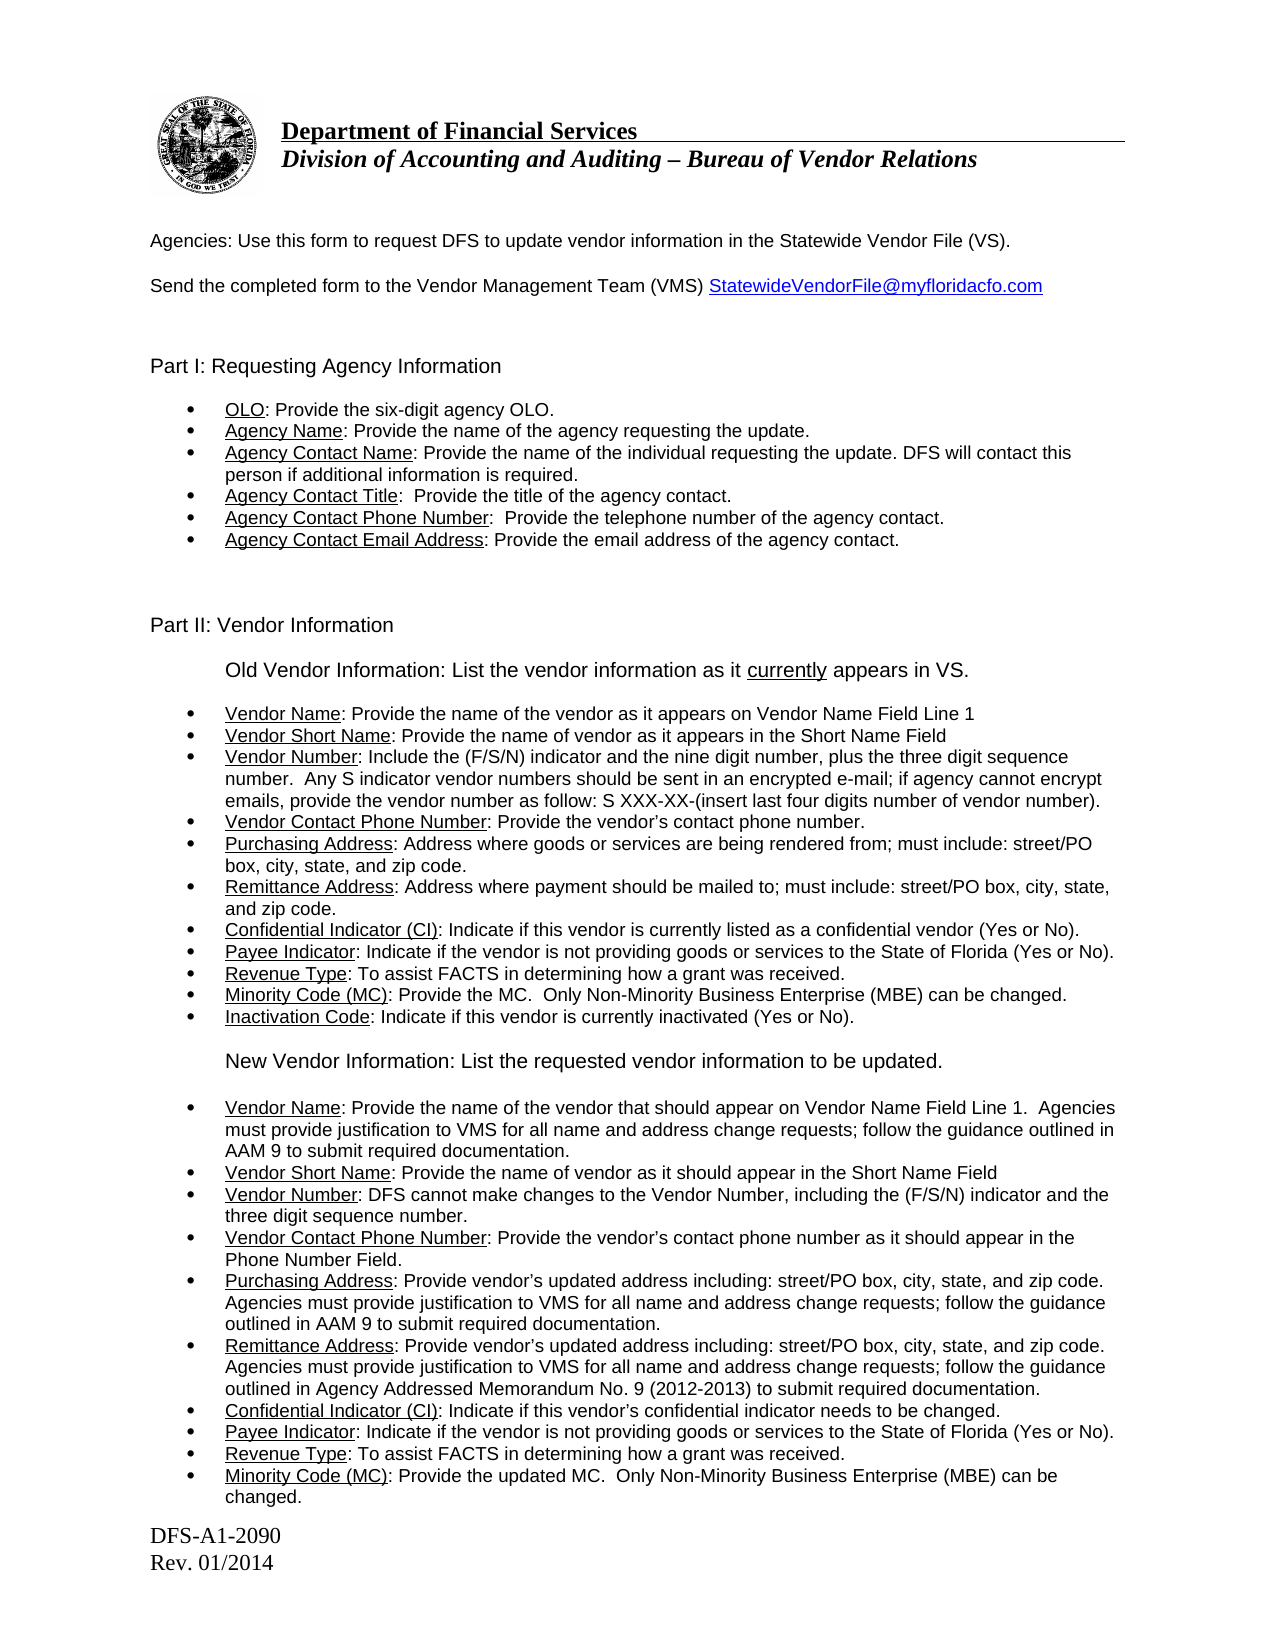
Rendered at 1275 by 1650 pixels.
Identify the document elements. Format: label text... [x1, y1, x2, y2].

list Revenue Type: To assist FACTS in determining how a grant was received. [187, 1443, 1125, 1464]
list New Vendor Information: List the requested vendor information to be updated. [225, 1049, 1125, 1073]
list Agency Contact Email Address: Provide the email address of the agency contact. [187, 528, 1125, 550]
list Agency Name: Provide the name of the agency requesting the update. [187, 420, 1125, 442]
list Agency Contact Title: Provide the title of the agency contact. [187, 485, 1125, 507]
list Payee Indicator: Indicate if the vendor is not providing goods or services to the State of Florida (Yes or No). [187, 1421, 1125, 1443]
picture [150, 93, 263, 197]
list Remittance Address: Provide vendor’s updated address including: street/PO box, city, state, and zip code. Agencies must provide justification to VMS for all name and address change requests; follow the guidance outlined in Agency Addressed Memorandum No. 9 (2012-2013) to submit required documentation. [187, 1335, 1125, 1399]
list Agency Contact Name: Provide the name of the individual requesting the update. DFS will contact this person if additional information is required. [187, 442, 1125, 485]
list Vendor Short Name: Provide the name of vendor as it should appear in the Short Name Field [187, 1162, 1125, 1183]
text Old Vendor Information: List the vendor information as it currently appears in VS. [150, 658, 1125, 682]
list Agency Contact Phone Number: Provide the telephone number of the agency contact. [187, 507, 1125, 528]
list Confidential Indicator (CI): Indicate if this vendor is currently listed as a confidential vendor (Yes or No). [187, 919, 1125, 941]
list Vendor Short Name: Provide the name of vendor as it appears in the Short Name Field [187, 724, 1125, 746]
list OLO: Provide the six-digit agency OLO. [187, 398, 1125, 420]
list Vendor Number: Include the (F/S/N) indicator and the nine digit number, plus the three digit sequence number. Any S indicator vendor numbers should be sent in an encrypted e-mail; if agency cannot encrypt emails, provide the vendor number as follow: S XXX-XX-(insert last four digits number of vendor number). [187, 746, 1125, 811]
text Send the completed form to the Vendor Management Team (VMS) StatewideVendorFile@myfloridacfo.com [150, 275, 1125, 329]
list Remittance Address: Address where payment should be mailed to; must include: street/PO box, city, state, and zip code. [187, 876, 1125, 919]
text Agencies: Use this form to request DFS to update vendor information in the Statewide Vendor File (VS). [150, 229, 1125, 251]
list Payee Indicator: Indicate if the vendor is not providing goods or services to the State of Florida (Yes or No). [187, 941, 1125, 962]
text Part II: Vendor Information [150, 613, 1125, 637]
list Confidential Indicator (CI): Indicate if this vendor’s confidential indicator needs to be changed. [187, 1399, 1125, 1421]
list Vendor Contact Phone Number: Provide the vendor’s contact phone number. [187, 811, 1125, 833]
list Vendor Number: DFS cannot make changes to the Vendor Number, including the (F/S/N) indicator and the three digit sequence number. [187, 1183, 1125, 1227]
list Minority Code (MC): Provide the updated MC. Only Non-Minority Business Enterprise (MBE) can be changed. [187, 1464, 1125, 1508]
list Purchasing Address: Address where goods or services are being rendered from; must include: street/PO box, city, state, and zip code. [187, 833, 1125, 876]
text Part I: Requesting Agency Information [150, 354, 1125, 378]
list Revenue Type: To assist FACTS in determining how a grant was received. [187, 962, 1125, 984]
list Inactivation Code: Indicate if this vendor is currently inactivated (Yes or No). [187, 1006, 1125, 1027]
list Vendor Name: Provide the name of the vendor as it appears on Vendor Name Field Line 1 [187, 703, 1125, 724]
list Minority Code (MC): Provide the MC. Only Non-Minority Business Enterprise (MBE) can be changed. [187, 984, 1125, 1006]
list Vendor Name: Provide the name of the vendor that should appear on Vendor Name Field Line 1. Agencies must provide justification to VMS for all name and address change requests; follow the guidance outlined in AAM 9 to submit required documentation. [187, 1097, 1125, 1162]
list Vendor Contact Phone Number: Provide the vendor’s contact phone number as it should appear in the Phone Number Field. [187, 1227, 1125, 1270]
list Purchasing Address: Provide vendor’s updated address including: street/PO box, city, state, and zip code. Agencies must provide justification to VMS for all name and address change requests; follow the guidance outlined in AAM 9 to submit required documentation. [187, 1270, 1125, 1335]
